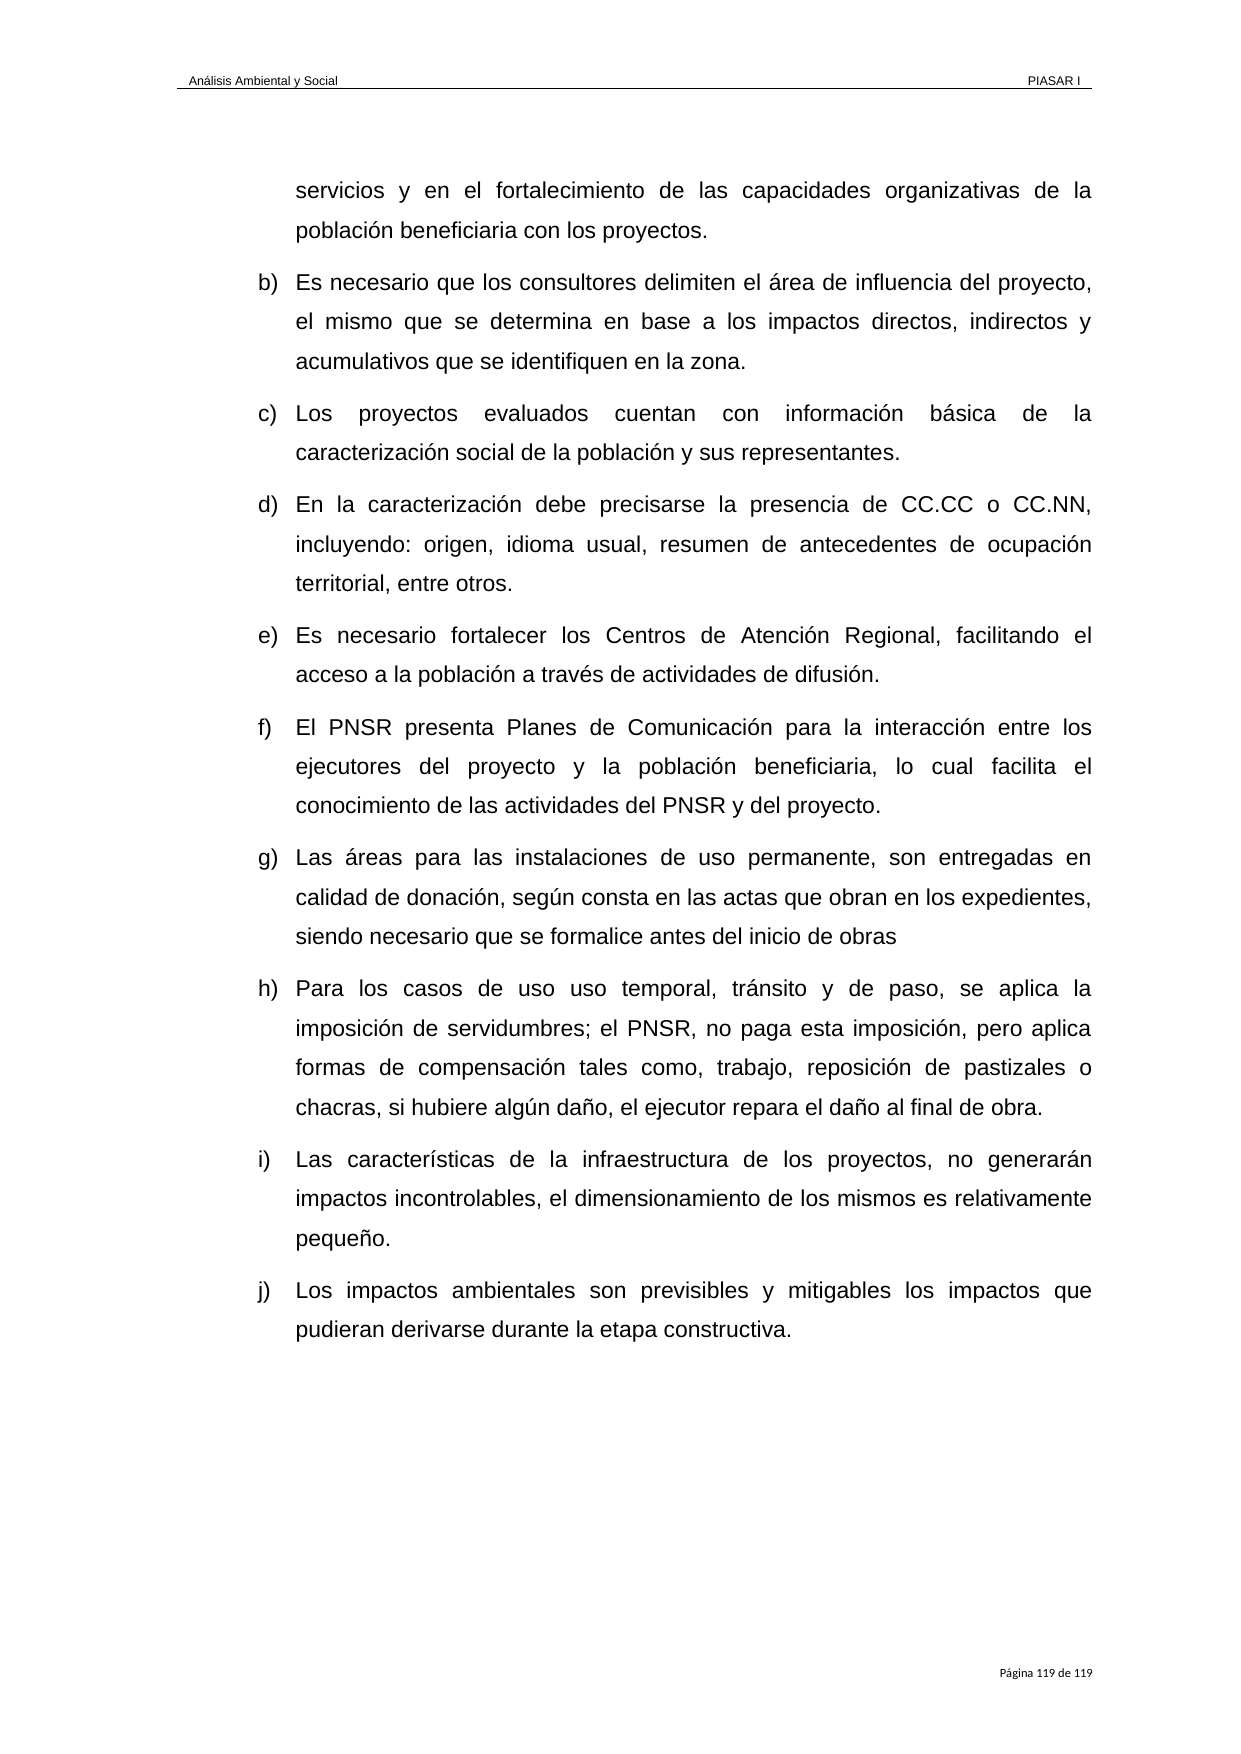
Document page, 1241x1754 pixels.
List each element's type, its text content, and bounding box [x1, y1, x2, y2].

list Los proyectos evaluados cuentan con información básica de la caracterización social de la población y sus representantes. [258, 399, 1092, 465]
list El PNSR presenta Planes de Comunicación para la interacción entre los ejecutores del proyecto y la población beneficiaria, lo cual facilita el conocimiento de las actividades del PNSR y del proyecto. [258, 713, 1092, 819]
list Los impactos ambientales son previsibles y mitigables los impactos que pudieran derivarse durante la etapa constructiva. [258, 1277, 1092, 1342]
list Las características de la infraestructura de los proyectos, no generarán impactos incontrolables, el dimensionamiento de los mismos es relativamente pequeño. [258, 1146, 1092, 1251]
list Es necesario que los consultores delimiten el área de influencia del proyecto, el mismo que se determina en base a los impactos directos, indirectos y acumulativos que se identifiquen en la zona. [258, 269, 1092, 374]
list Es necesario fortalecer los Centros de Atención Regional, facilitando el acceso a la población a través de actividades de difusión. [258, 622, 1092, 688]
list Las áreas para las instalaciones de uso permanente, son entregadas en calidad de donación, según consta en las actas que obran en los expedientes, siendo necesario que se formalice antes del inicio de obras [258, 844, 1092, 950]
list En la caracterización debe precisarse la presencia de CC.CC o CC.NN, incluyendo: origen, idioma usual, resumen de antecedentes de ocupación territorial, entre otros. [258, 491, 1092, 596]
list Para los casos de uso uso temporal, tránsito y de paso, se aplica la imposición de servidumbres; el PNSR, no paga esta imposición, pero aplica formas de compensación tales como, trabajo, reposición de pastizales o chacras, si hubiere algún daño, el ejecutor repara el daño al final de obra. [258, 975, 1092, 1120]
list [258, 177, 1092, 243]
